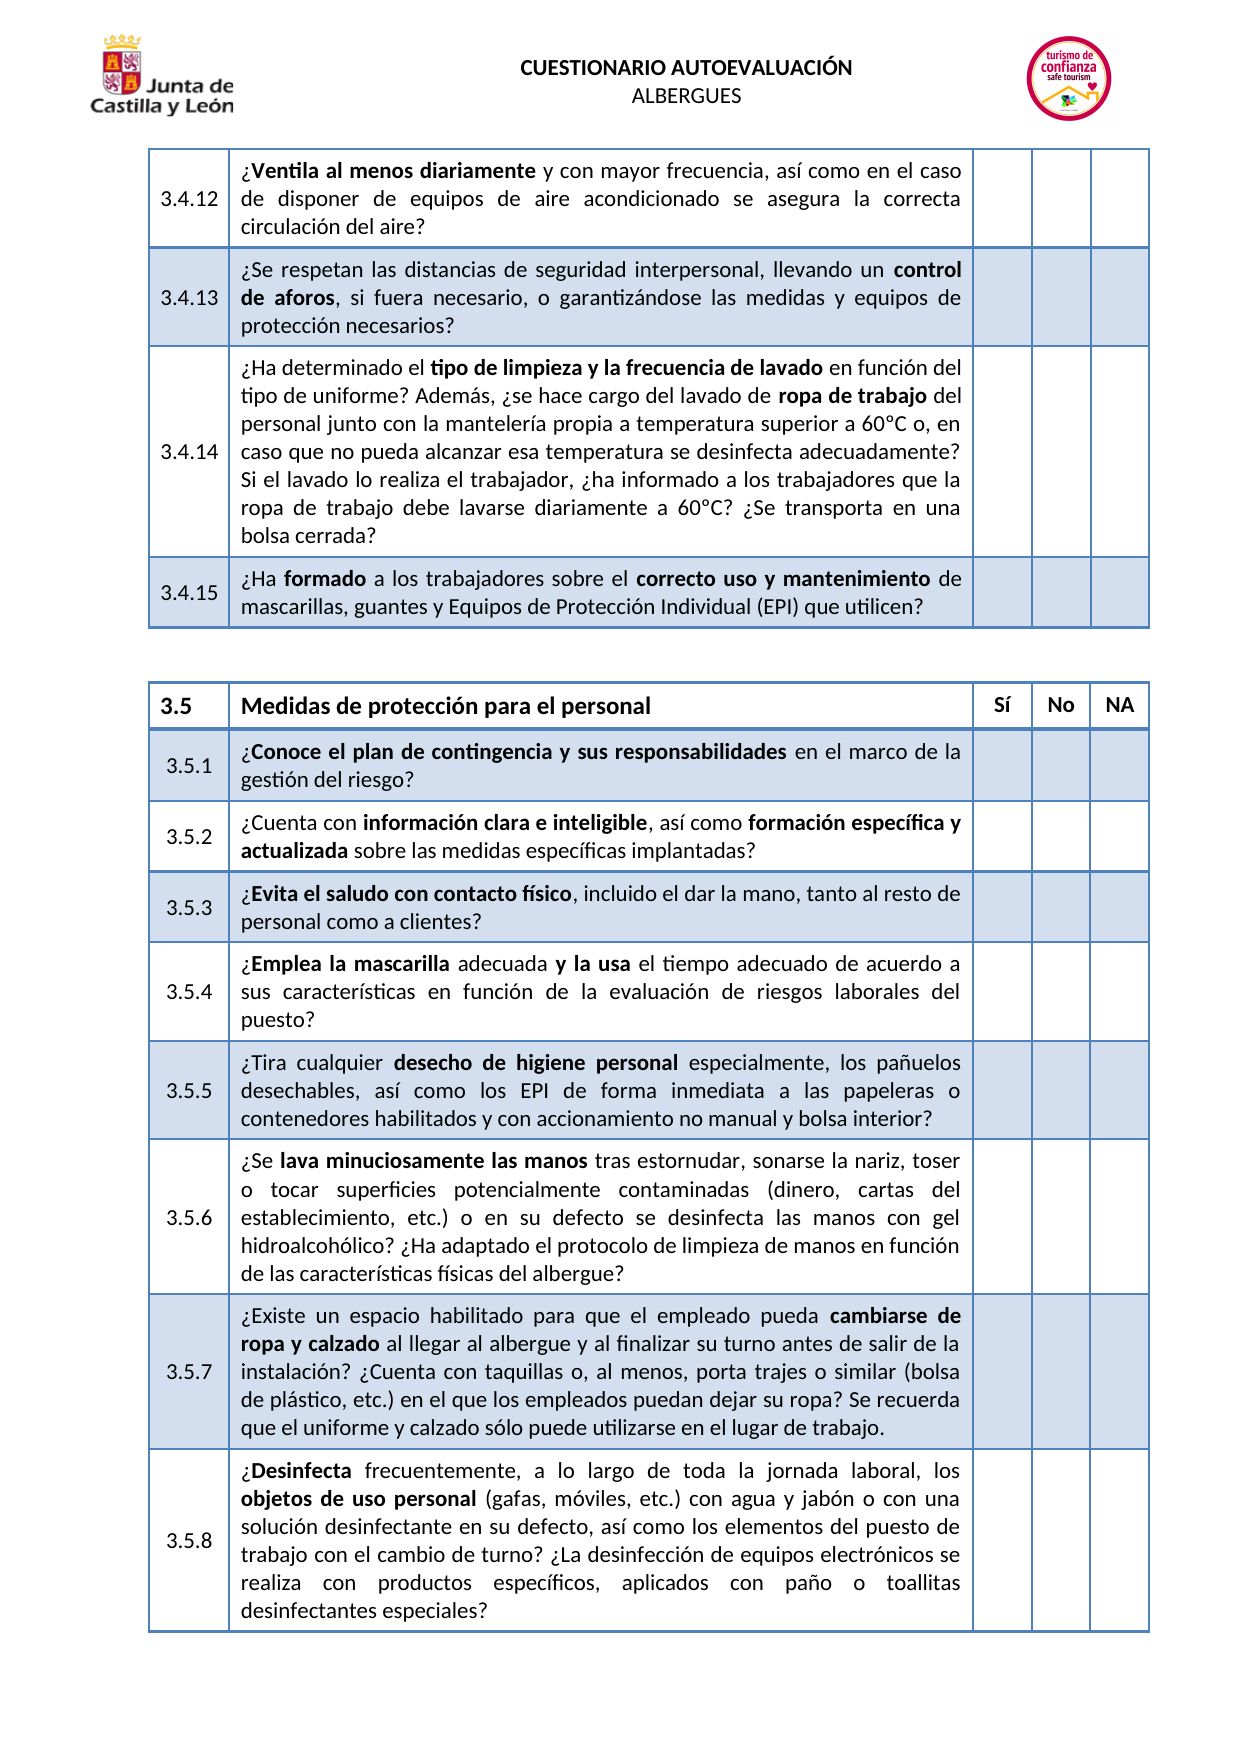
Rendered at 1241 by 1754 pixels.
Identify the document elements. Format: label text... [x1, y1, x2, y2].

table_cell [974, 943, 1031, 1040]
table_cell 3.5.5 [150, 1042, 228, 1138]
table_cell [1091, 1295, 1148, 1448]
table_cell [1033, 1140, 1089, 1293]
table_cell [1033, 558, 1090, 626]
table_cell 3.5.8 [150, 1450, 228, 1630]
table_cell ¿Ha formado a los trabajadores sobre el correcto uso y mantenimiento de mascarillas, guantes y Equipos de Protección Individual (EPI) que utilicen? [230, 558, 972, 626]
table_cell ¿Cuenta con información clara e inteligible, así como formación específica y actualizada sobre las medidas específicas implantadas? [230, 802, 972, 870]
table_cell [1033, 1295, 1089, 1448]
table_cell ¿Desinfecta frecuentemente, a lo largo de toda la jornada laboral, los objetos de uso personal (gafas, móviles, etc.) con agua y jabón o con una solución desinfectante en su defecto, así como los elementos del puesto de trabajo con el cambio de turno? ¿La desinfección de equipos electrónicos se realiza con productos específicos, aplicados con paño o toallitas desinfectantes especiales? [230, 1450, 972, 1630]
table_cell [1091, 873, 1148, 941]
table_cell [1091, 1450, 1148, 1630]
table_cell [1092, 249, 1148, 345]
table_header No [1033, 684, 1089, 727]
table_cell [974, 1450, 1031, 1630]
table_cell 3.5.4 [150, 943, 228, 1040]
table_cell [974, 150, 1031, 246]
table_cell [974, 1295, 1031, 1448]
table_cell [1092, 347, 1148, 556]
table_cell [1092, 558, 1148, 626]
table_cell 3.5.7 [150, 1295, 228, 1448]
table_cell ¿Ventila al menos diariamente y con mayor frecuencia, así como en el caso de disponer de equipos de aire acondicionado se asegura la correcta circulación del aire? [230, 150, 972, 246]
table_cell 3.5.6 [150, 1140, 228, 1293]
table_cell ¿Se lava minuciosamente las manos tras estornudar, sonarse la nariz, toser o tocar superficies potencialmente contaminadas (dinero, cartas del establecimiento, etc.) o en su defecto se desinfecta las manos con gel hidroalcohólico? ¿Ha adaptado el protocolo de limpieza de manos en función de las características físicas del albergue? [230, 1140, 972, 1293]
table_cell ¿Tira cualquier desecho de higiene personal especialmente, los pañuelos desechables, así como los EPI de forma inmediata a las papeleras o contenedores habilitados y con accionamiento no manual y bolsa interior? [230, 1042, 972, 1138]
table_cell 3.4.15 [150, 558, 228, 626]
table_cell 3.4.14 [150, 347, 228, 556]
table_cell 3.4.12 [150, 150, 228, 246]
table_cell [1033, 731, 1089, 800]
table_cell [1033, 943, 1089, 1040]
table_cell ¿Existe un espacio habilitado para que el empleado pueda cambiarse de ropa y calzado al llegar al albergue y al finalizar su turno antes de salir de la instalación? ¿Cuenta con taquillas o, al menos, porta trajes o similar (bolsa de plástico, etc.) en el que los empleados puedan dejar su ropa? Se recuerda que el uniforme y calzado sólo puede utilizarse en el lugar de trabajo. [230, 1295, 972, 1448]
table_cell [974, 249, 1031, 345]
picture [90, 32, 234, 117]
table_cell [974, 1042, 1031, 1138]
table_cell ¿Evita el saludo con contacto físico, incluido el dar la mano, tanto al resto de personal como a clientes? [230, 873, 972, 941]
table_cell ¿Se respetan las distancias de seguridad interpersonal, llevando un control de aforos, si fuera necesario, o garantizándose las medidas y equipos de protección necesarios? [230, 249, 972, 345]
table_cell [1033, 150, 1090, 246]
table_cell [1033, 347, 1090, 556]
table_cell [1091, 731, 1148, 800]
table_header Sí [974, 684, 1031, 727]
table_cell ¿Emplea la mascarilla adecuada y la usa el tiempo adecuado de acuerdo a sus características en función de la evaluación de riesgos laborales del puesto? [230, 943, 972, 1040]
table_cell 3.4.13 [150, 249, 228, 345]
table_cell 3.5.1 [150, 731, 228, 800]
table_cell [974, 1140, 1031, 1293]
table_cell [974, 347, 1031, 556]
table_cell [1033, 1450, 1089, 1630]
table_cell [974, 558, 1031, 626]
table_header Medidas de protección para el personal [230, 684, 972, 727]
table_cell [1091, 802, 1148, 870]
table_cell [974, 731, 1031, 800]
table_cell [1091, 1042, 1148, 1138]
table_cell [1033, 802, 1089, 870]
table_cell 3.5.3 [150, 873, 228, 941]
table_cell [1033, 249, 1090, 345]
table_header NA [1091, 684, 1148, 727]
table_cell 3.5.2 [150, 802, 228, 870]
table_cell ¿Ha determinado el tipo de limpieza y la frecuencia de lavado en función del tipo de uniforme? Además, ¿se hace cargo del lavado de ropa de trabajo del personal junto con la mantelería propia a temperatura superior a 60ºC o, en caso que no pueda alcanzar esa temperatura se desinfecta adecuadamente? Si el lavado lo realiza el trabajador, ¿ha informado a los trabajadores que la ropa de trabajo debe lavarse diariamente a 60ºC? ¿Se transporta en una bolsa cerrada? [230, 347, 972, 556]
table_cell [1091, 943, 1148, 1040]
table_cell [1091, 1140, 1148, 1293]
table_cell [974, 873, 1031, 941]
picture [1022, 32, 1116, 125]
table_cell [974, 802, 1031, 870]
table_cell [1033, 873, 1089, 941]
table_cell [1092, 150, 1148, 246]
table_cell [1033, 1042, 1089, 1138]
table_header 3.5 [150, 684, 228, 727]
table_cell ¿Conoce el plan de contingencia y sus responsabilidades en el marco de la gestión del riesgo? [230, 731, 972, 800]
